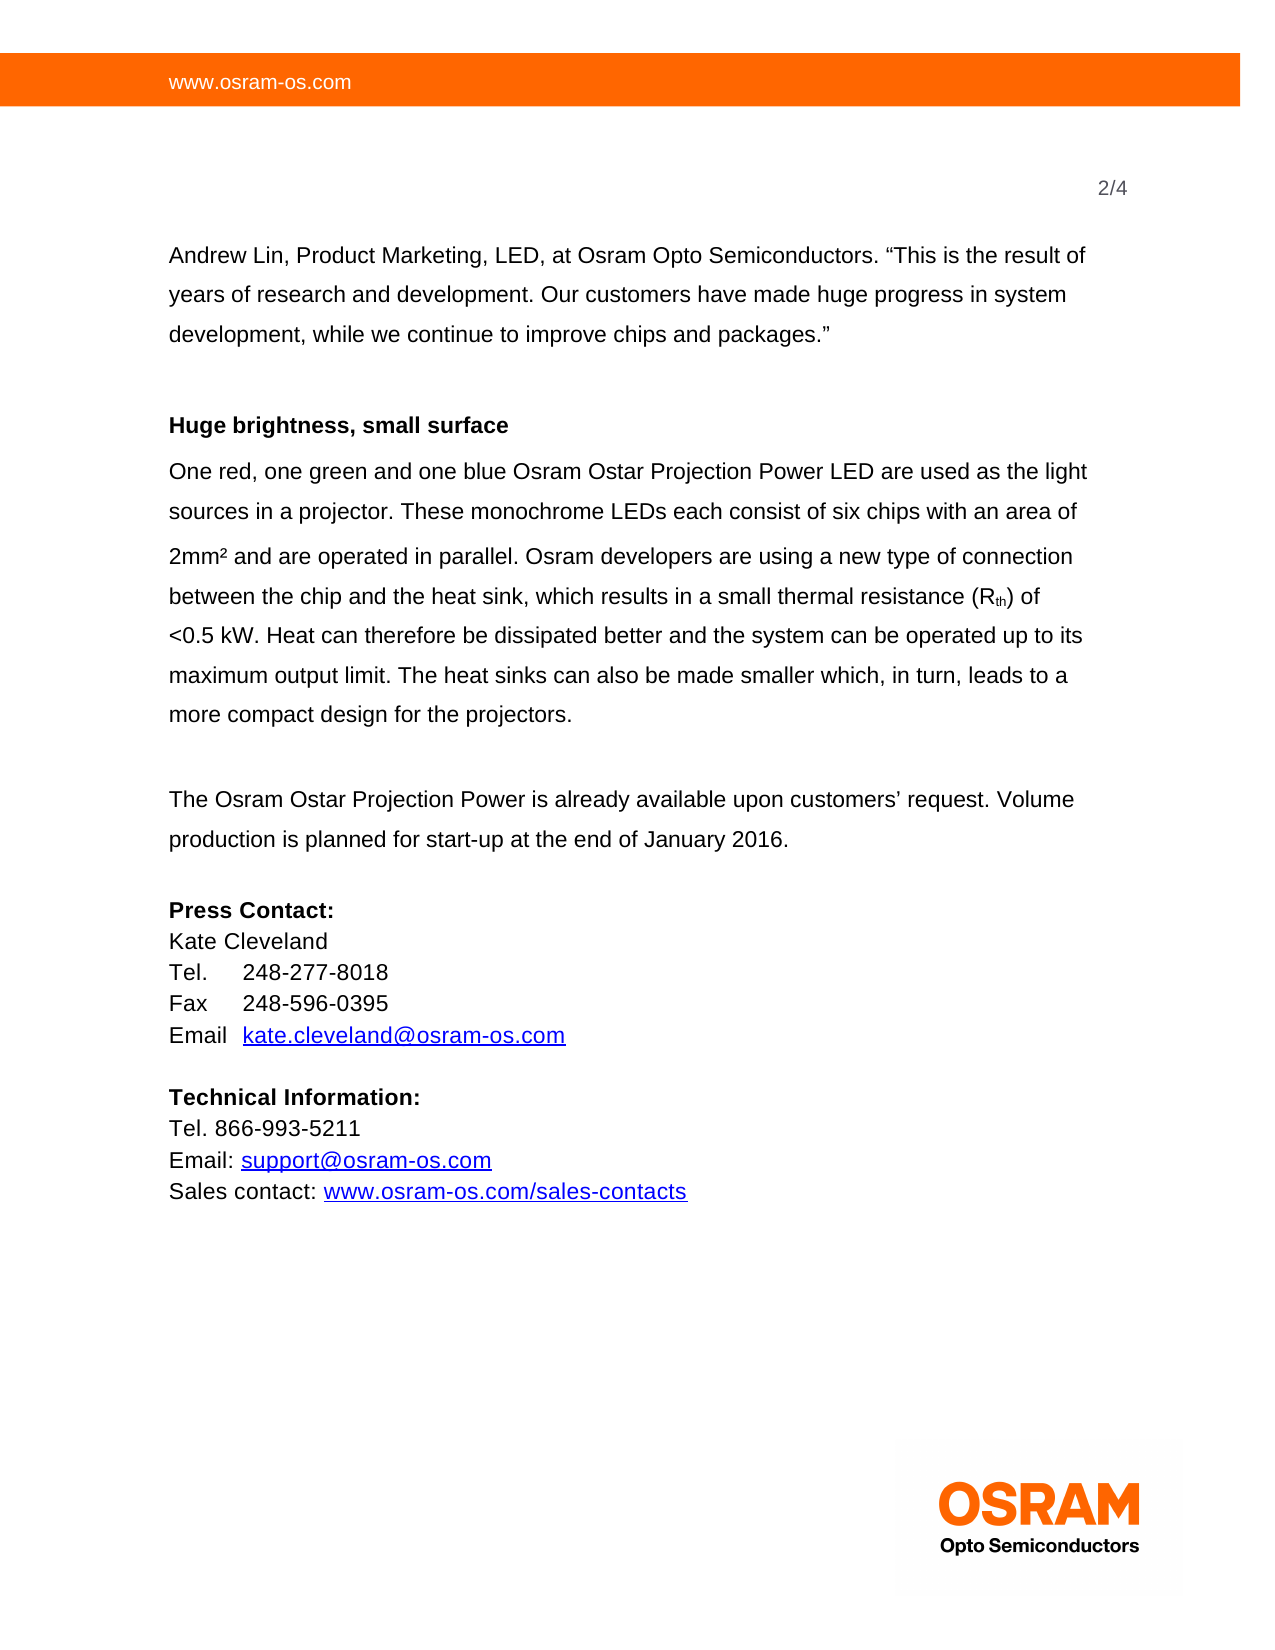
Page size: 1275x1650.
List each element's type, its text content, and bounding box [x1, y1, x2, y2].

picture [895, 1439, 1183, 1596]
text Tel. 866-993-5211 [169, 1111, 1127, 1142]
text Technical Information: [169, 1079, 1127, 1111]
text Tel. 248-277-8018 [169, 954, 1127, 986]
text Email: support@osram-os.com Sales contact: www.osram-os.com/sales-contacts [169, 1142, 1127, 1204]
text Fax 248-596-0395 [169, 986, 1127, 1017]
text 2mm² and are operated in parallel. Osram developers are using a new type of connection between the chip and the heat sink, which results in a small thermal resistance (Rth) of <0.5 kW. Heat can therefore be dissipated better and the system can be operated up to its maximum output limit. The heat sinks can also be made smaller which, in turn, leads to a more compact design for the projectors. [169, 543, 1119, 728]
text Email kate.cleveland@osram-os.com [169, 1017, 1127, 1048]
text The Osram Ostar Projection Power is already available upon customers’ request. Volume production is planned for start-up at the end of January 2016. [169, 786, 1127, 852]
text One red, one green and one blue Osram Ostar Projection Power LED are used as the light sources in a projector. These monochrome LEDs each consist of six chips with an area of [169, 458, 1119, 524]
text Press Contact: [169, 892, 1127, 923]
text Kate Cleveland [169, 923, 1127, 954]
text Huge brightness, small surface [169, 412, 1119, 439]
